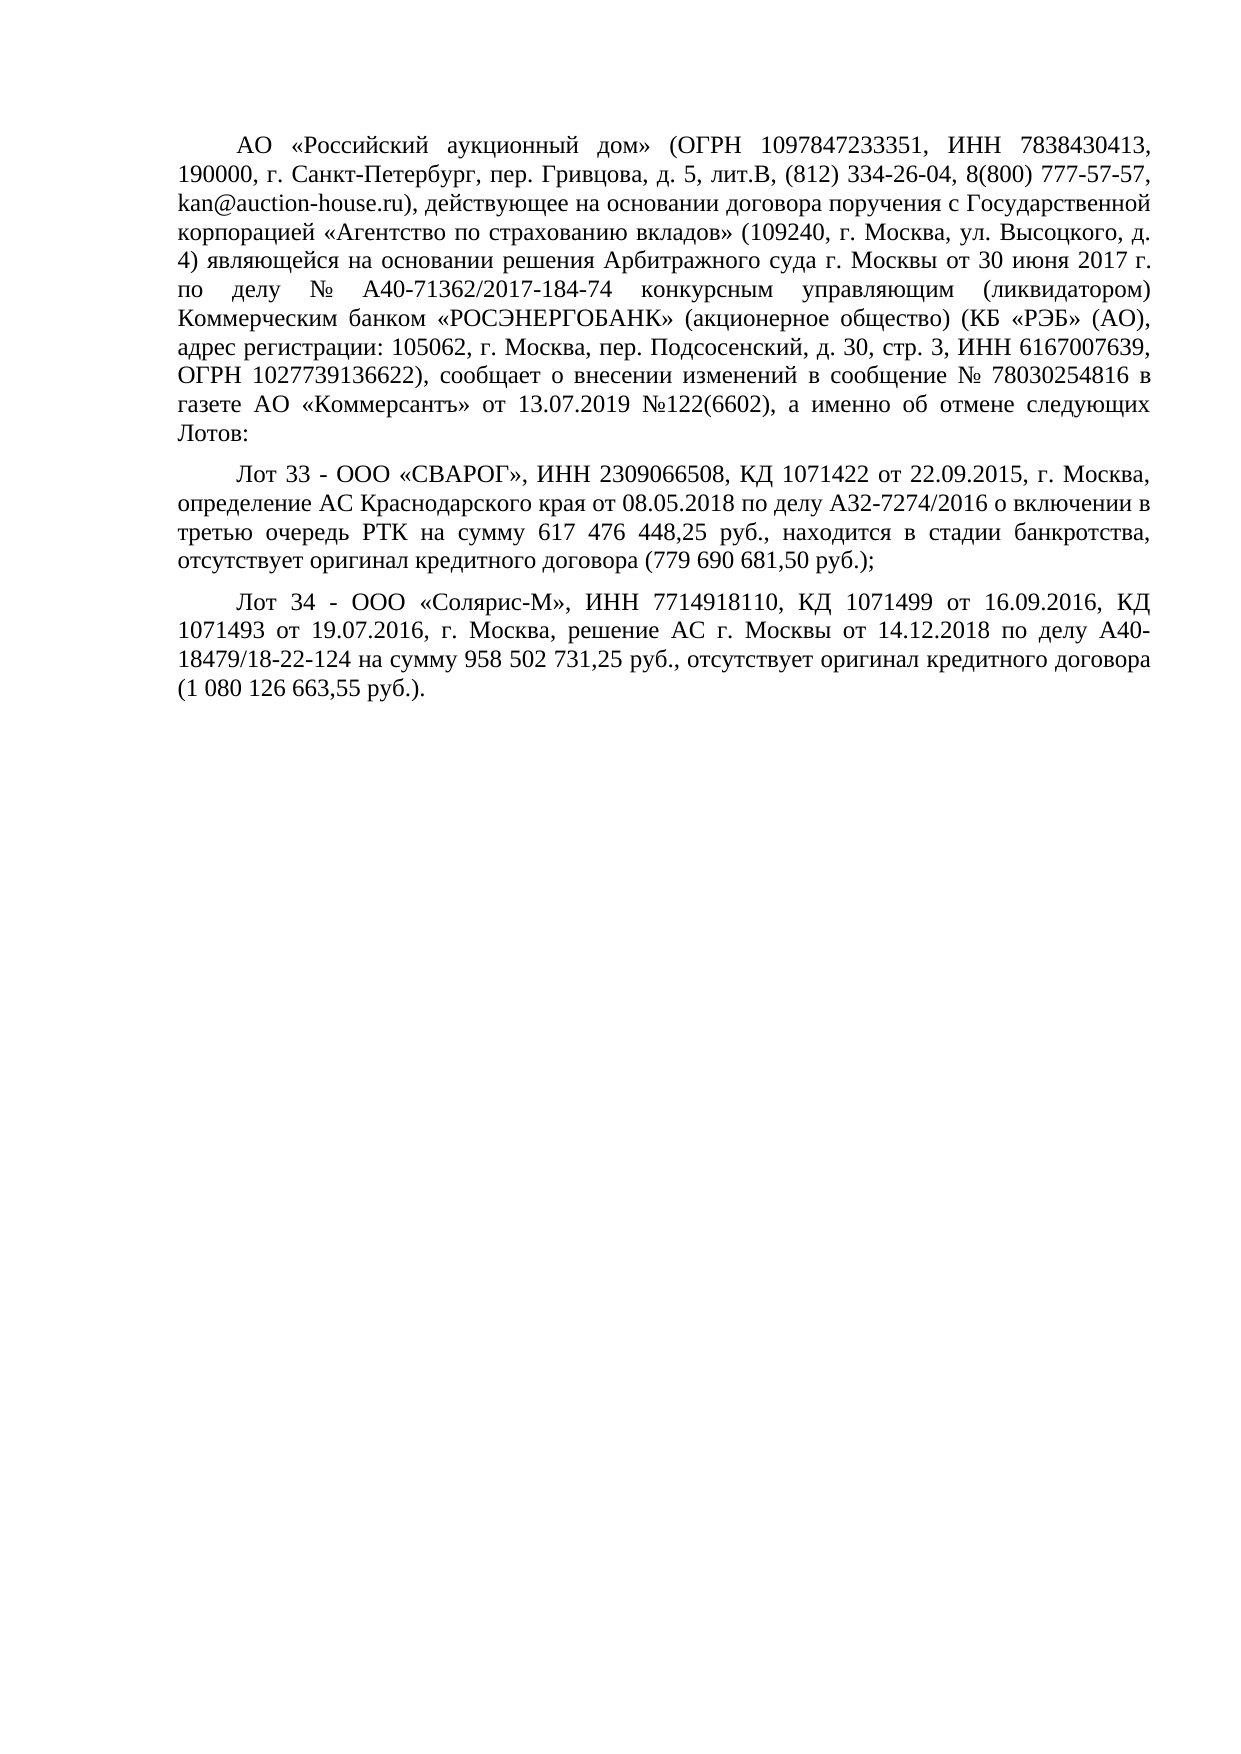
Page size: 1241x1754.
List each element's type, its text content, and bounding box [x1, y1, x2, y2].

text Лот 34 - ООО «Солярис-М», ИНН 7714918110, КД 1071499 от 16.09.2016, КД 1071493 от 19.07.2016, г. Москва, решение АС г. Москвы от 14.12.2018 по делу А40-18479/18-22-124 на сумму 958 502 731,25 руб., отсутствует оригинал кредитного договора (1 080 126 663,55 руб.). [177, 587, 1152, 702]
text АО «Российский аукционный дом» (ОГРН 1097847233351, ИНН 7838430413, 190000, г. Санкт-Петербург, пер. Гривцова, д. 5, лит.В, (812) 334-26-04, 8(800) 777-57-57, kan@auction-house.ru), действующее на основании договора поручения с Государственной корпорацией «Агентство по страхованию вкладов» (109240, г. Москва, ул. Высоцкого, д. 4) являющейся на основании решения Арбитражного суда г. Москвы от 30 июня 2017 г. по делу № А40-71362/2017-184-74 конкурсным управляющим (ликвидатором) Коммерческим банком «РОСЭНЕРГОБАНК» (акционерное общество) (КБ «РЭБ» (АО), адрес регистрации: 105062, г. Москва, пер. Подсосенский, д. 30, стр. 3, ИНН 6167007639, ОГРН 1027739136622), сообщает о внесении изменений в сообщение № 78030254816 в газете АО «Коммерсантъ» от 13.07.2019 №122(6602), а именно об отмене следующих Лотов: [177, 131, 1152, 447]
text Лот 33 - ООО «СВАРОГ», ИНН 2309066508, КД 1071422 от 22.09.2015, г. Москва, определение АС Краснодарского края от 08.05.2018 по делу А32-7274/2016 о включении в третью очередь РТК на сумму 617 476 448,25 руб., находится в стадии банкротства, отсутствует оригинал кредитного договора (779 690 681,50 руб.); [177, 459, 1152, 574]
